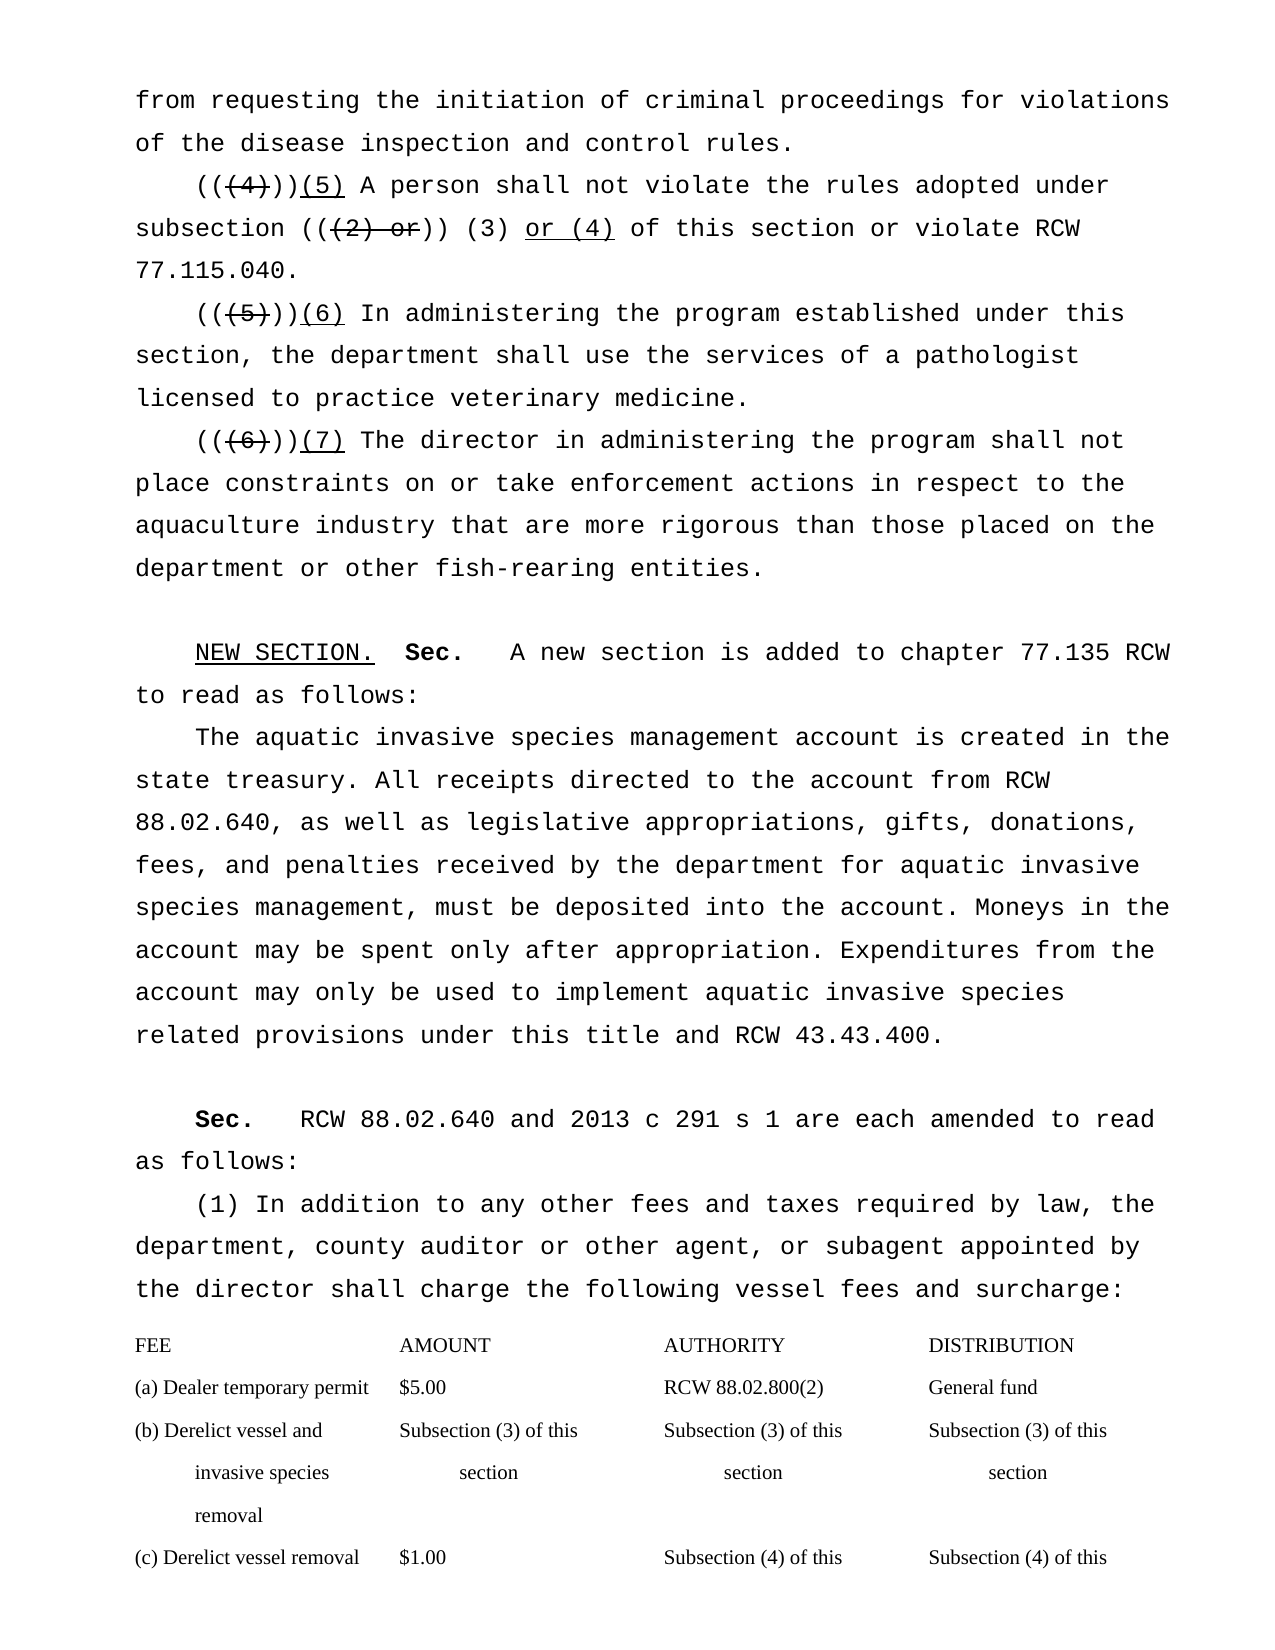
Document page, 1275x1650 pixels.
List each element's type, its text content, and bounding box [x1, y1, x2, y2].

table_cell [653, 1531, 917, 1573]
table_header AMOUNT [388, 1318, 652, 1361]
text (((6)))(7) The director in administering the program shall not place constraints on or take enforcement actions in respect to the aquaculture industry that are more rigorous than those placed on the department or other fish-rearing entities. [135, 415, 1170, 585]
table_header AUTHORITY [653, 1318, 917, 1361]
table_cell (a) Dealer temporary permit [123, 1361, 388, 1403]
text (1) In addition to any other fees and taxes required by law, the department, county auditor or other agent, or subagent appointed by the director shall charge the following vessel fees and surcharge: [135, 1178, 1170, 1306]
table_cell Subsection (3) of this section [917, 1403, 1182, 1531]
table_cell General fund [917, 1361, 1182, 1403]
table_cell $5.00 [388, 1361, 652, 1403]
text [135, 75, 1170, 160]
table_cell (b) Derelict vessel and invasive species removal [123, 1403, 388, 1531]
table_header FEE [123, 1318, 388, 1361]
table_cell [123, 1531, 388, 1573]
table_header DISTRIBUTION [917, 1318, 1182, 1361]
text (((4)))(5) A person shall not violate the rules adopted under subsection (((2) or)) (3) or (4) of this section or violate RCW 77.115.040. [135, 160, 1170, 287]
table_cell $1.00 [388, 1531, 652, 1573]
table_cell Subsection (3) of this section [388, 1403, 652, 1531]
text NEW SECTION. Sec. A new section is added to chapter 77.135 RCW to read as follows: [135, 627, 1170, 712]
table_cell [917, 1531, 1182, 1573]
text The aquatic invasive species management account is created in the state treasury. All receipts directed to the account from RCW 88.02.640, as well as legislative appropriations, gifts, donations, fees, and penalties received by the department for aquatic invasive species management, must be deposited into the account. Moneys in the account may be spent only after appropriation. Expenditures from the account may only be used to implement aquatic invasive species related provisions under this title and RCW 43.43.400. [135, 712, 1170, 1052]
text (((5)))(6) In administering the program established under this section, the department shall use the services of a pathologist licensed to practice veterinary medicine. [135, 287, 1170, 415]
text Sec. RCW 88.02.640 and 2013 c 291 s 1 are each amended to read as follows: [135, 1093, 1170, 1178]
table_cell Subsection (3) of this section [653, 1403, 917, 1531]
table_cell RCW 88.02.800(2) [653, 1361, 917, 1403]
